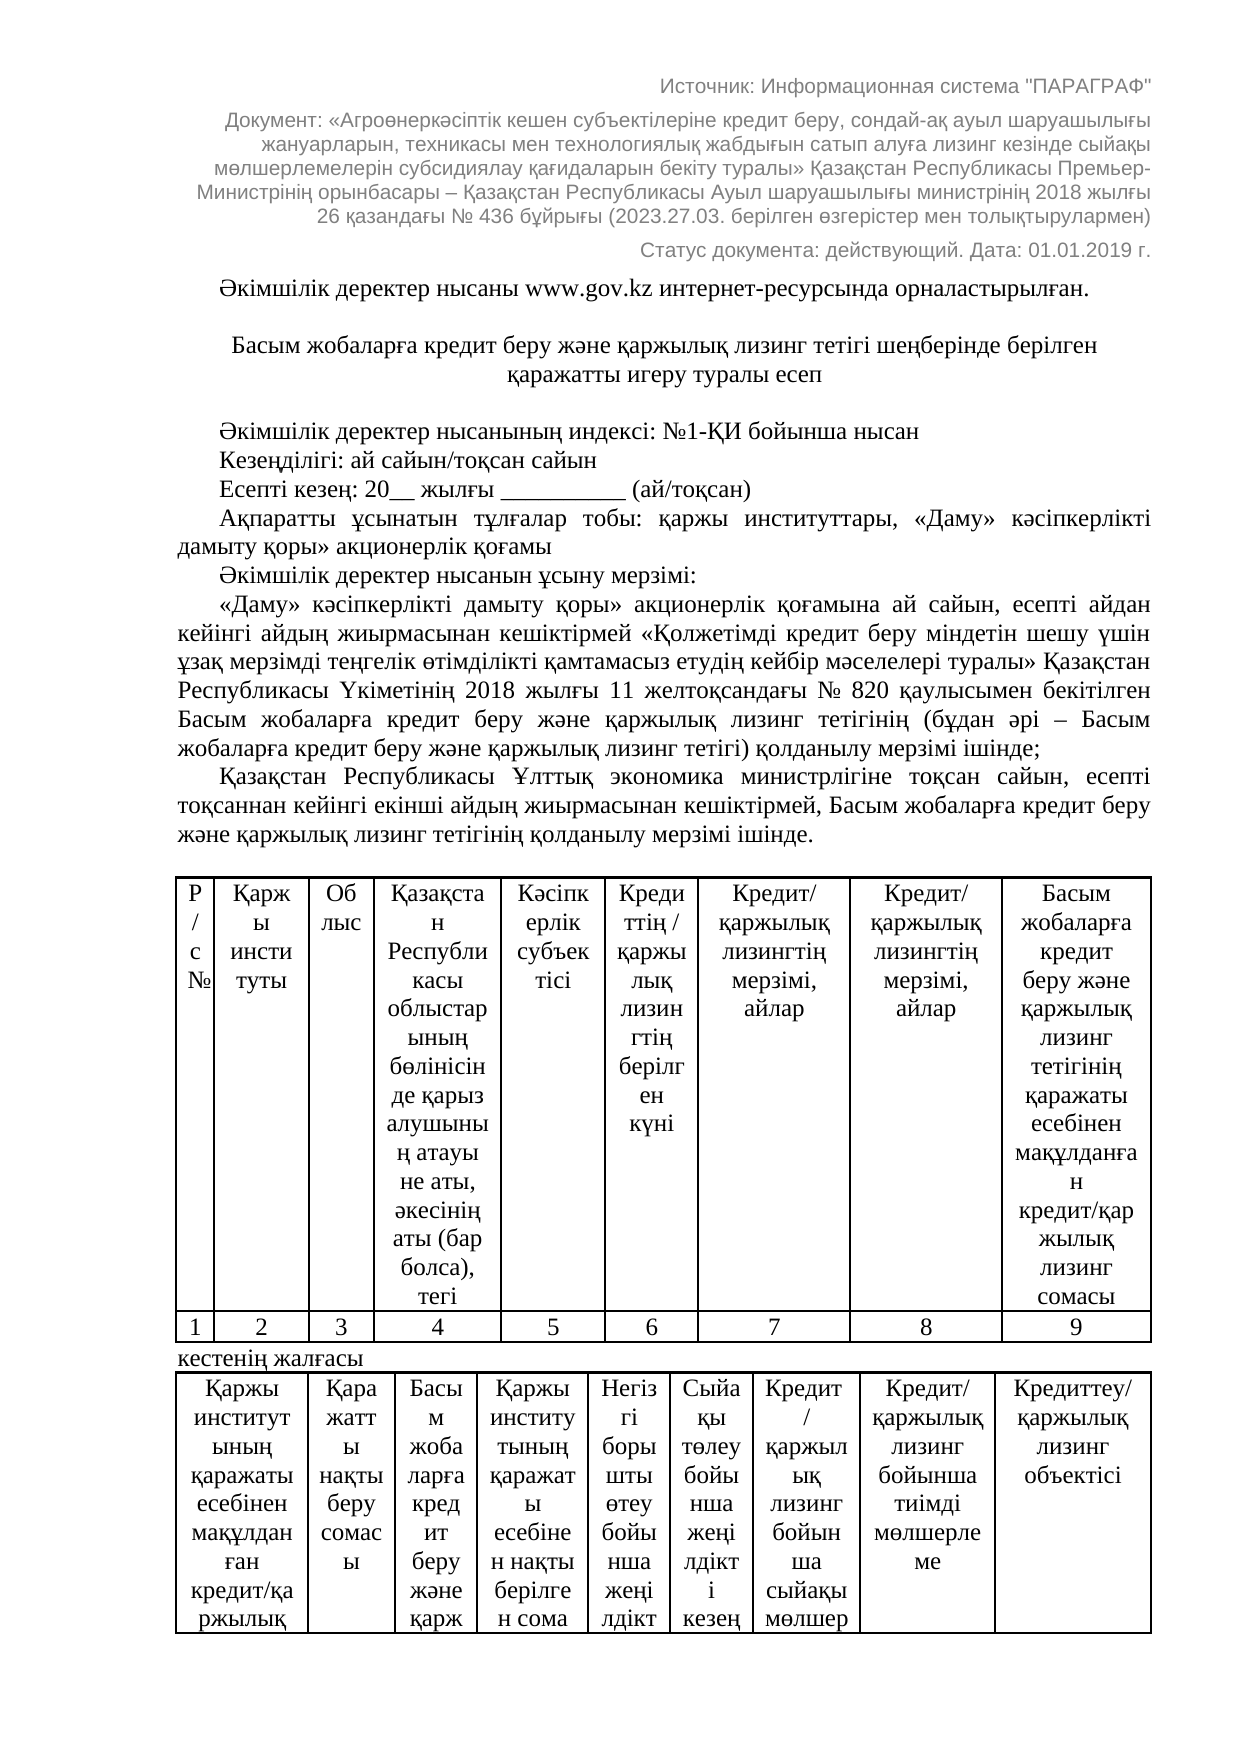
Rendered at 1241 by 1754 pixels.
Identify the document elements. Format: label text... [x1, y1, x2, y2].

table_cell 7 [699, 1312, 849, 1341]
table_cell 2 [215, 1312, 308, 1341]
table_header Қазақстан Республикасы облыстарының бөлінісінде қарыз алушының атауы не аты, әкесінің аты (бар болса), тегі [375, 879, 500, 1310]
table_header Р/с № [177, 879, 213, 1310]
text Кезеңділігі: ай сайын/тоқсан сайын [177, 445, 1152, 474]
text Есепті кезең: 20__ жылғы __________ (ай/тоқсан) [177, 474, 1152, 503]
table_cell 1 [177, 1312, 213, 1341]
table_header Басым жобаларға кредит беру және қаржылық лизинг тетігінің қаражаты есебінен мақұлданған кредит/қаржылық лизинг сомасы [1003, 879, 1150, 1310]
table_header Кредиттің / қаржылық лизингтің берілген күні [606, 879, 697, 1310]
table_cell 3 [310, 1312, 373, 1341]
text «Даму» кәсіпкерлікті дамыту қоры» акционерлік қоғамына ай сайын, есепті айдан кейінгі айдың жиырмасынан кешіктірмей «Қолжетімді кредит беру міндетін шешу үшін ұзақ мерзімді теңгелік өтімділікті қамтамасыз етудің кейбір мәселелері туралы» Қазақстан Республикасы Үкіметінің 2018 жылғы 11 желтоқсандағы № 820 қаулысымен бекітілген Басым жобаларға кредит беру және қаржылық лизинг тетігінің (бұдан әрі – Басым жобаларға кредит беру және қаржылық лизинг тетігі) қолданылу мерзімі ішінде; [177, 589, 1152, 761]
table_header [478, 1374, 587, 1632]
table_cell 6 [606, 1312, 697, 1341]
table_cell 9 [1003, 1312, 1150, 1341]
text Әкімшілік деректер нысанын ұсыну мерзімі: [177, 560, 1152, 589]
text Әкімшілік деректер нысанының индексі: №1-ҚИ бойынша нысан [177, 416, 1152, 445]
text Қазақстан Республикасы Ұлттық экономика министрлігіне тоқсан сайын, есепті тоқсаннан кейінгі екінші айдың жиырмасынан кешіктірмей, Басым жобаларға кредит беру және қаржылық лизинг тетігінің қолданылу мерзімі ішінде. [177, 761, 1152, 848]
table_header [396, 1374, 476, 1632]
text Ақпаратты ұсынатын тұлғалар тобы: қаржы институттары, «Даму» кәсіпкерлікті дамыту қоры» акционерлік қоғамы [177, 503, 1152, 560]
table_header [996, 1374, 1150, 1632]
table_header Қаржы институты [215, 879, 308, 1310]
table_cell 5 [502, 1312, 604, 1341]
text Басым жобаларға кредит беру және қаржылық лизинг тетігі шеңберінде берілген қаражатты игеру туралы есеп [177, 330, 1152, 388]
table_cell 4 [375, 1312, 500, 1341]
table_header Кредит/қаржылық лизингтің мерзімі, айлар [699, 879, 849, 1310]
table_header Облыс [310, 879, 373, 1310]
table_header Кредит/қаржылық лизингтің мерзімі, айлар [851, 879, 1001, 1310]
table_header Кәсіпкерлік субъектісі [502, 879, 604, 1310]
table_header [861, 1374, 994, 1632]
text кестенің жалғасы [177, 1343, 1152, 1371]
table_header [671, 1374, 752, 1632]
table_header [589, 1374, 669, 1632]
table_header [177, 1374, 307, 1632]
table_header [754, 1374, 859, 1632]
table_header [309, 1374, 394, 1632]
text Әкімшілік деректер нысаны www.gov.kz интернет-ресурсында орналастырылған. [177, 273, 1152, 301]
table_cell 8 [851, 1312, 1001, 1341]
